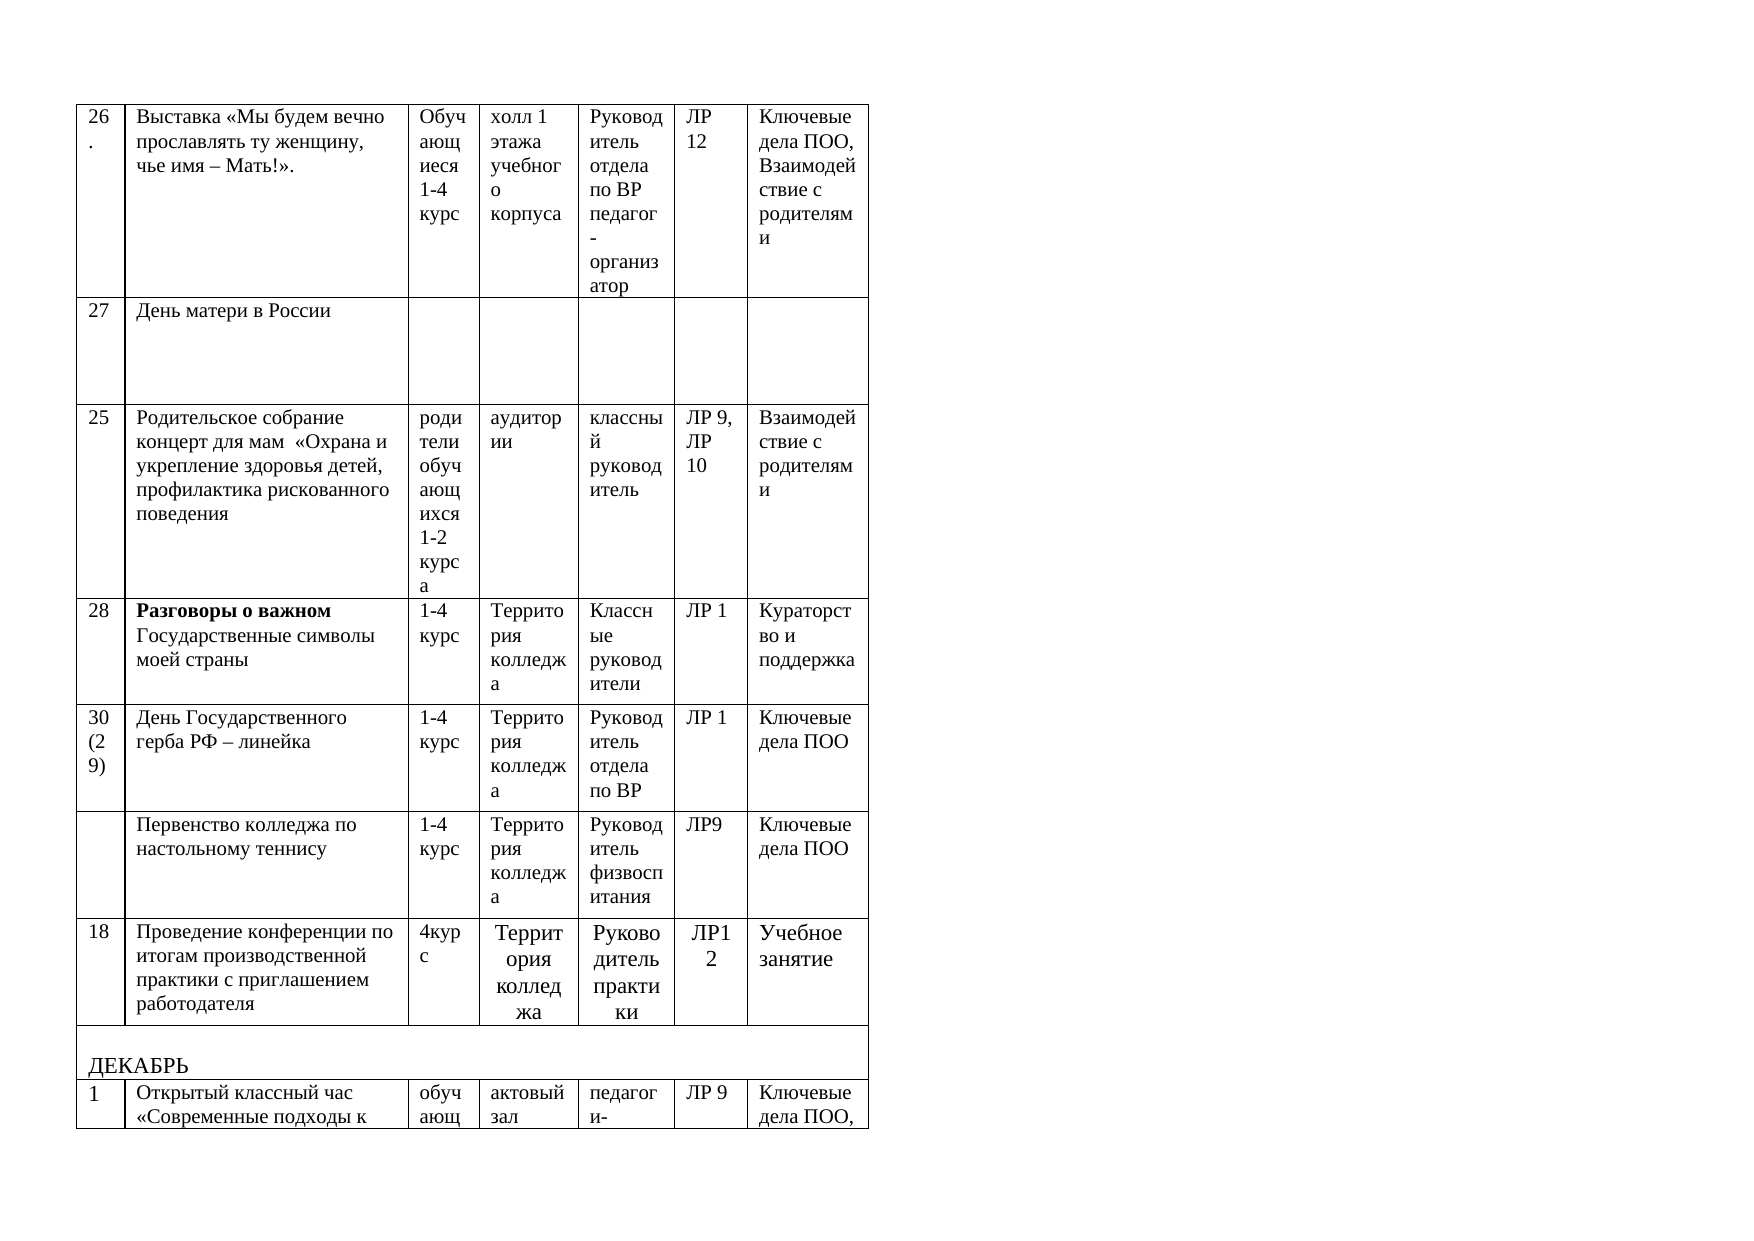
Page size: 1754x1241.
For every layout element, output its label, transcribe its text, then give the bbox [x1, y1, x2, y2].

table_cell Руководитель практики [579, 919, 674, 1025]
table_cell классный руководитель [579, 405, 674, 597]
table_cell 26. [77, 105, 124, 297]
table_cell Руководитель отдела по ВР [579, 705, 674, 811]
table_cell родители обучающихся 1-2 курса [409, 405, 479, 597]
table_cell Проведение конференции по итогам производственной практики с приглашением работодателя [126, 919, 408, 1025]
table_cell 1 [77, 1080, 124, 1128]
table_cell Выставка «Мы будем вечно прославлять ту женщину, чье имя – Мать!». [126, 105, 408, 297]
table_cell обучающиеся 1 курс [409, 1080, 479, 1128]
table_cell актовый зал [480, 1080, 578, 1128]
table_cell 1-4 курс [409, 812, 479, 918]
table_cell ЛР9 [675, 812, 747, 918]
table_cell ДЕКАБРЬ [77, 1026, 868, 1079]
table_cell холл 1 этажа учебного корпуса [480, 105, 578, 297]
table_cell 27 [77, 298, 124, 404]
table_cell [126, 1080, 408, 1128]
table_cell Первенство колледжа по настольному теннису [126, 812, 408, 918]
table_cell День Государственного герба РФ – линейка [126, 705, 408, 811]
table_cell [579, 298, 674, 404]
table_cell аудитории [480, 405, 578, 597]
table_cell Обучающиеся 1-4 курс [409, 105, 479, 297]
table_cell 4курс [409, 919, 479, 1025]
table_cell День матери в России [126, 298, 408, 404]
table_cell Территория колледжа [480, 705, 578, 811]
table_cell 1-4 курс [409, 599, 479, 704]
table_cell [480, 298, 578, 404]
table_cell Разговоры о важном Государственные символы моей страны [126, 599, 408, 704]
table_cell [579, 1080, 674, 1128]
table_cell Взаимодействие с родителями [748, 405, 868, 597]
table_cell Территория колледжа [480, 599, 578, 704]
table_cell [748, 1080, 868, 1128]
table_cell ЛР 12 [675, 105, 747, 297]
table_cell Кураторство и поддержка [748, 599, 868, 704]
table_cell Классные руководители [579, 599, 674, 704]
table_cell 25 [77, 405, 124, 597]
table_cell ЛР 9 [675, 1080, 747, 1128]
table_cell [748, 298, 868, 404]
table_cell Учебное занятие [748, 919, 868, 1025]
table_cell 18 [77, 919, 124, 1025]
table_cell Родительское собрание концерт для мам «Охрана и укрепление здоровья детей, профилактика рискованного поведения [126, 405, 408, 597]
table_cell ЛР 1 [675, 705, 747, 811]
table_cell Руководитель физвоспитания [579, 812, 674, 918]
table_cell 28 [77, 599, 124, 704]
table_cell Ключевые дела ПОО [748, 812, 868, 918]
table_cell 30 (29) [77, 705, 124, 811]
table_cell [675, 298, 747, 404]
table_cell [409, 298, 479, 404]
table_cell 1-4 курс [409, 705, 479, 811]
table_cell Ключевые дела ПОО, Взаимодействие с родителями [748, 105, 868, 297]
table_cell Ключевые дела ПОО [748, 705, 868, 811]
table_cell Территория колледжа [480, 812, 578, 918]
table_cell [77, 812, 124, 918]
table_cell ЛР1 2 [675, 919, 747, 1025]
table_cell ЛР 9, ЛР 10 [675, 405, 747, 597]
table_cell Руководитель отдела по ВР педагог-организатор [579, 105, 674, 297]
table_cell Территория колледжа [480, 919, 578, 1025]
table_cell ЛР 1 [675, 599, 747, 704]
